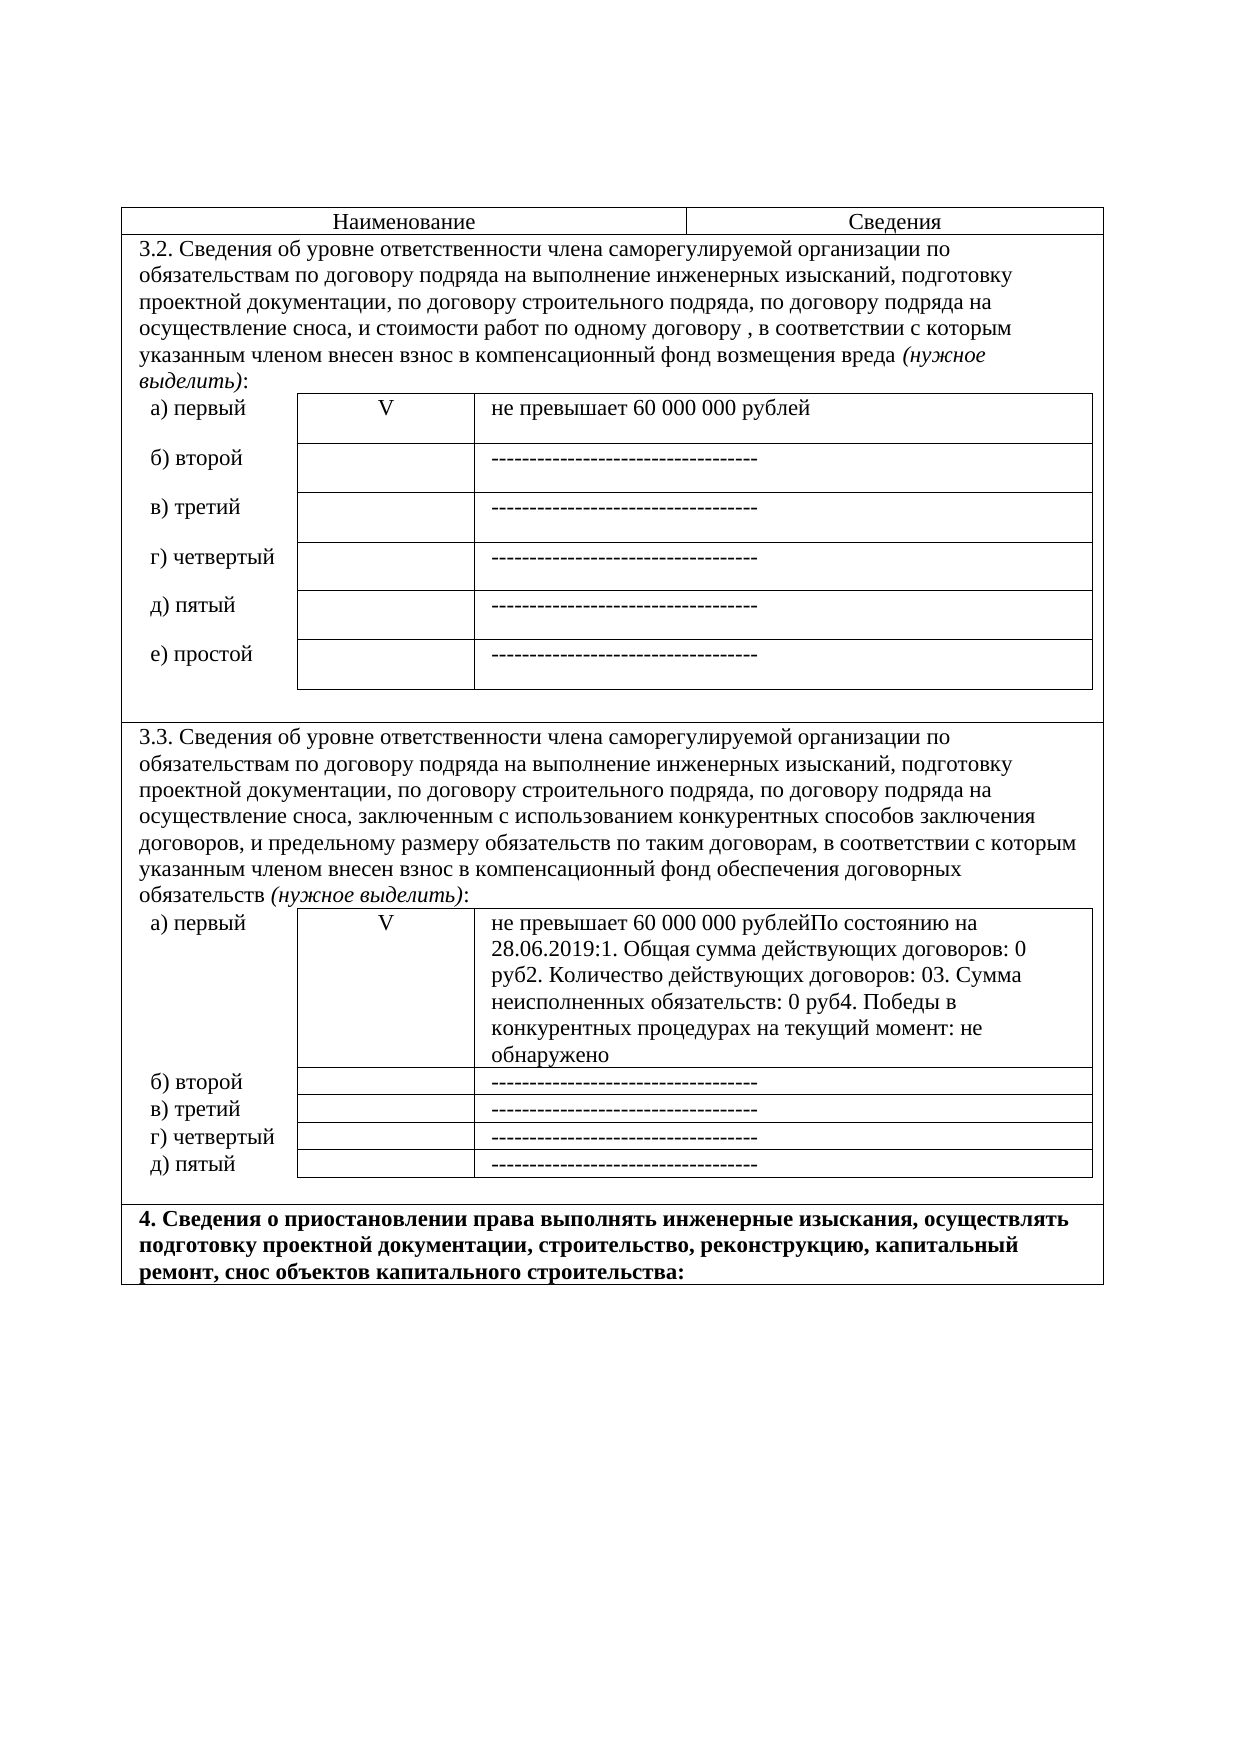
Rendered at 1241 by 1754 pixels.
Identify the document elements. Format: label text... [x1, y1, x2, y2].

table_cell 4. Сведения о приостановлении права выполнять инженерные изыскания, осуществлять подготовку проектной документации, строительство, реконструкцию, капитальный ремонт, снос объектов капитального строительства: [122, 1205, 1103, 1284]
table_header Сведения [687, 208, 1103, 234]
table_header Наименование [122, 208, 686, 234]
table_cell 3.2. Сведения об уровне ответственности члена саморегулируемой организации по обязательствам по договору подряда на выполнение инженерных изысканий, подготовку проектной документации, по договору строительного подряда, по договору подряда на осуществление сноса, и стоимости работ по одному договору , в соответствии с которым указанным членом внесен взнос в компенсационный фонд возмещения вреда (нужное выделить): [122, 235, 1103, 722]
table_cell 3.3. Сведения об уровне ответственности члена саморегулируемой организации по обязательствам по договору подряда на выполнение инженерных изысканий, подготовку проектной документации, по договору строительного подряда, по договору подряда на осуществление сноса, заключенным с использованием конкурентных способов заключения договоров, и предельному размеру обязательств по таким договорам, в соответствии с которым указанным членом внесен взнос в компенсационный фонд обеспечения договорных обязательств (нужное выделить): [122, 723, 1103, 1204]
